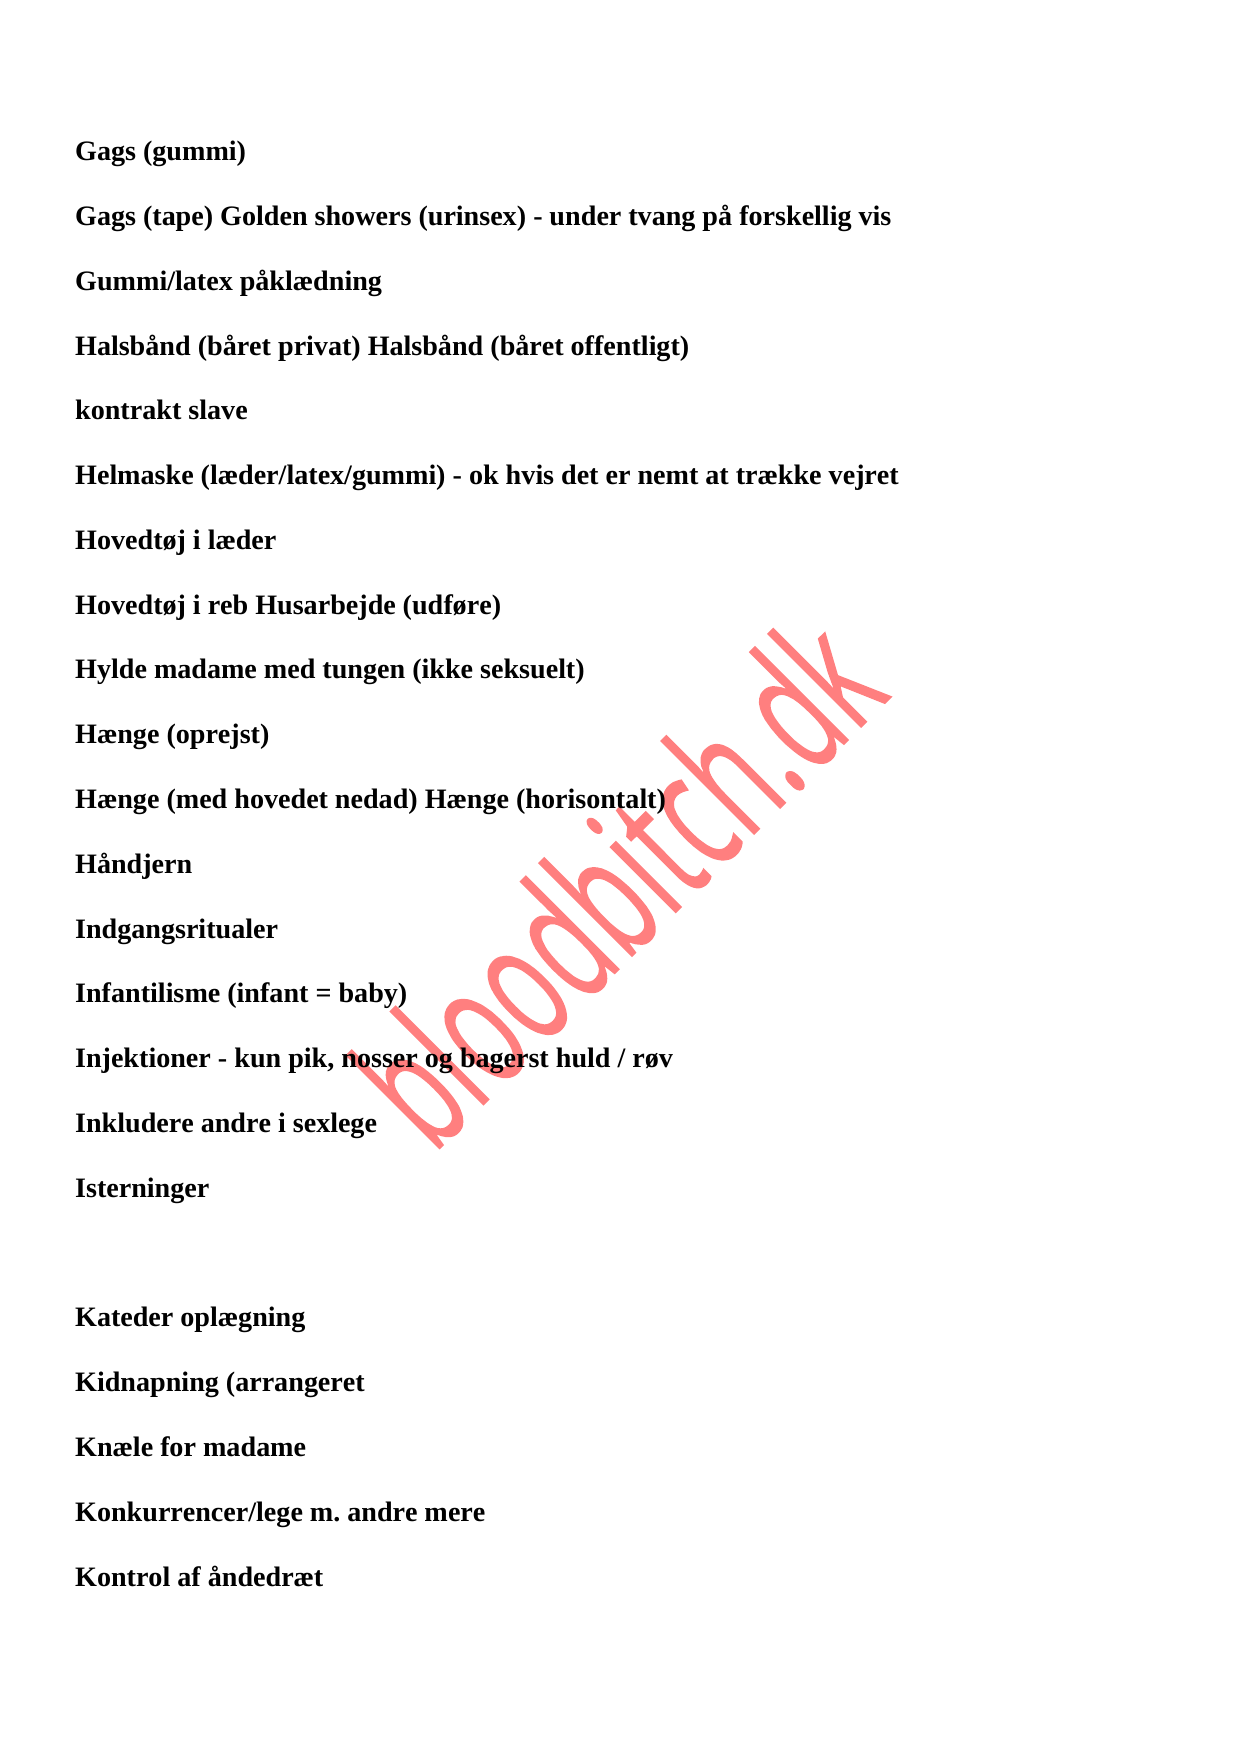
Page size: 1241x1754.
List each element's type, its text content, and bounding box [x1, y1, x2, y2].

text kontrakt slave [75, 393, 1165, 426]
text Kidnapning (arrangeret [75, 1365, 1165, 1398]
text Hovedtøj i reb Husarbejde (udføre) [75, 588, 1165, 620]
text Injektioner - kun pik, nosser og bagerst huld / røv [75, 1041, 1165, 1074]
text Gummi/latex påklædning [75, 264, 1165, 296]
text Kontrol af åndedræt [75, 1559, 1165, 1592]
text Gags (tape) Golden showers (urinsex) - under tvang på forskellig vis [75, 199, 1165, 231]
text Håndjern [75, 847, 1165, 879]
text Hovedtøj i læder [75, 523, 1165, 555]
text Helmaske (læder/latex/gummi) - ok hvis det er nemt at trække vejret [75, 458, 1165, 491]
text Halsbånd (båret privat) Halsbånd (båret offentligt) [75, 328, 1165, 361]
text Infantilisme (infant = baby) [75, 976, 1165, 1009]
text Konkurrencer/lege m. andre mere [75, 1495, 1165, 1527]
text Hænge (med hovedet nedad) Hænge (horisontalt) [75, 782, 1165, 814]
text Hænge (oprejst) [75, 717, 1165, 750]
text Inkludere andre i sexlege [75, 1106, 1165, 1138]
text Isterninger [75, 1171, 1165, 1203]
text Gags (gummi) [75, 134, 1165, 167]
text Kateder oplægning [75, 1300, 1165, 1333]
text Knæle for madame [75, 1430, 1165, 1462]
text Indgangsritualer [75, 912, 1165, 944]
text Hylde madame med tungen (ikke seksuelt) [75, 652, 1165, 685]
